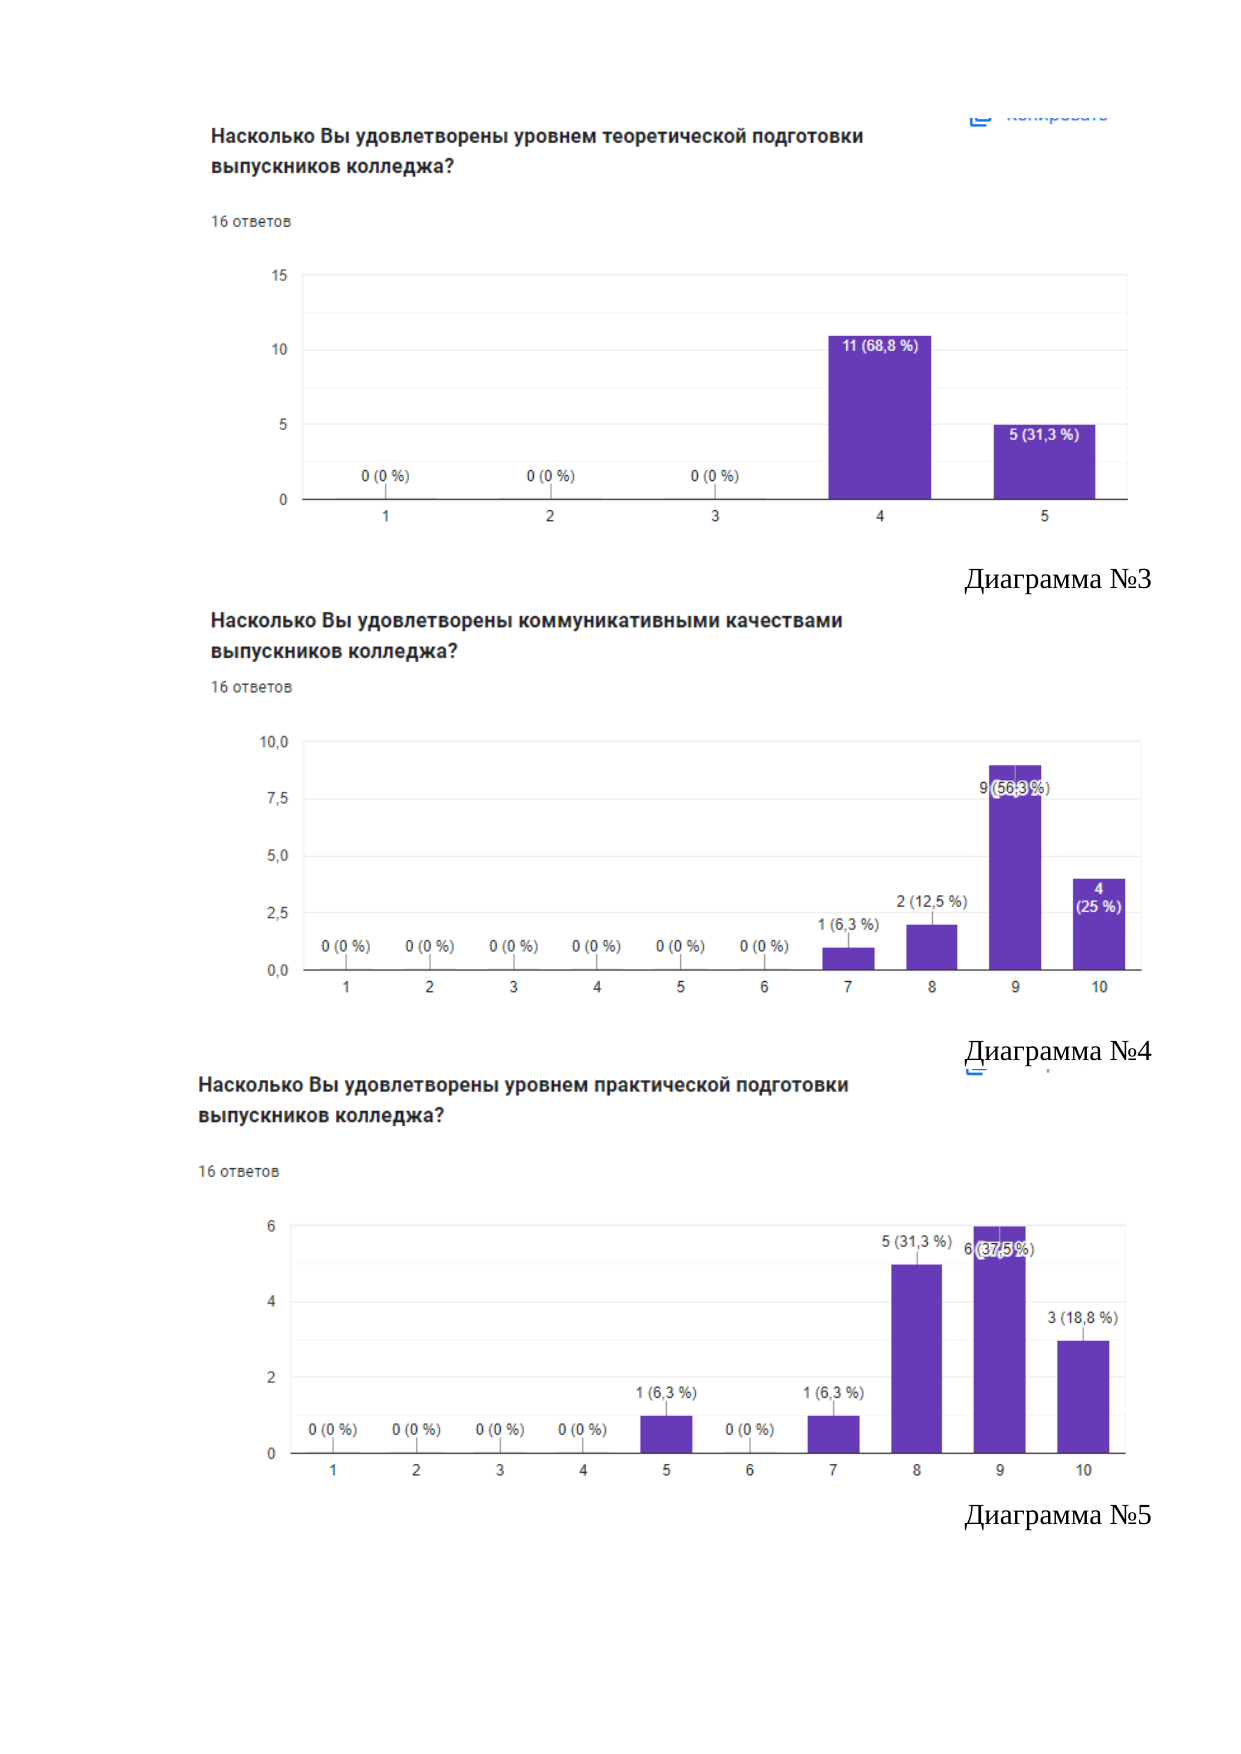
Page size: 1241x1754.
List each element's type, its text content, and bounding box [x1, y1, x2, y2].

picture [193, 603, 1147, 1015]
picture [178, 1069, 1136, 1496]
text Диаграмма №5 [162, 1497, 1152, 1531]
picture [196, 118, 1133, 559]
text Диаграмма №3 [177, 561, 1152, 594]
